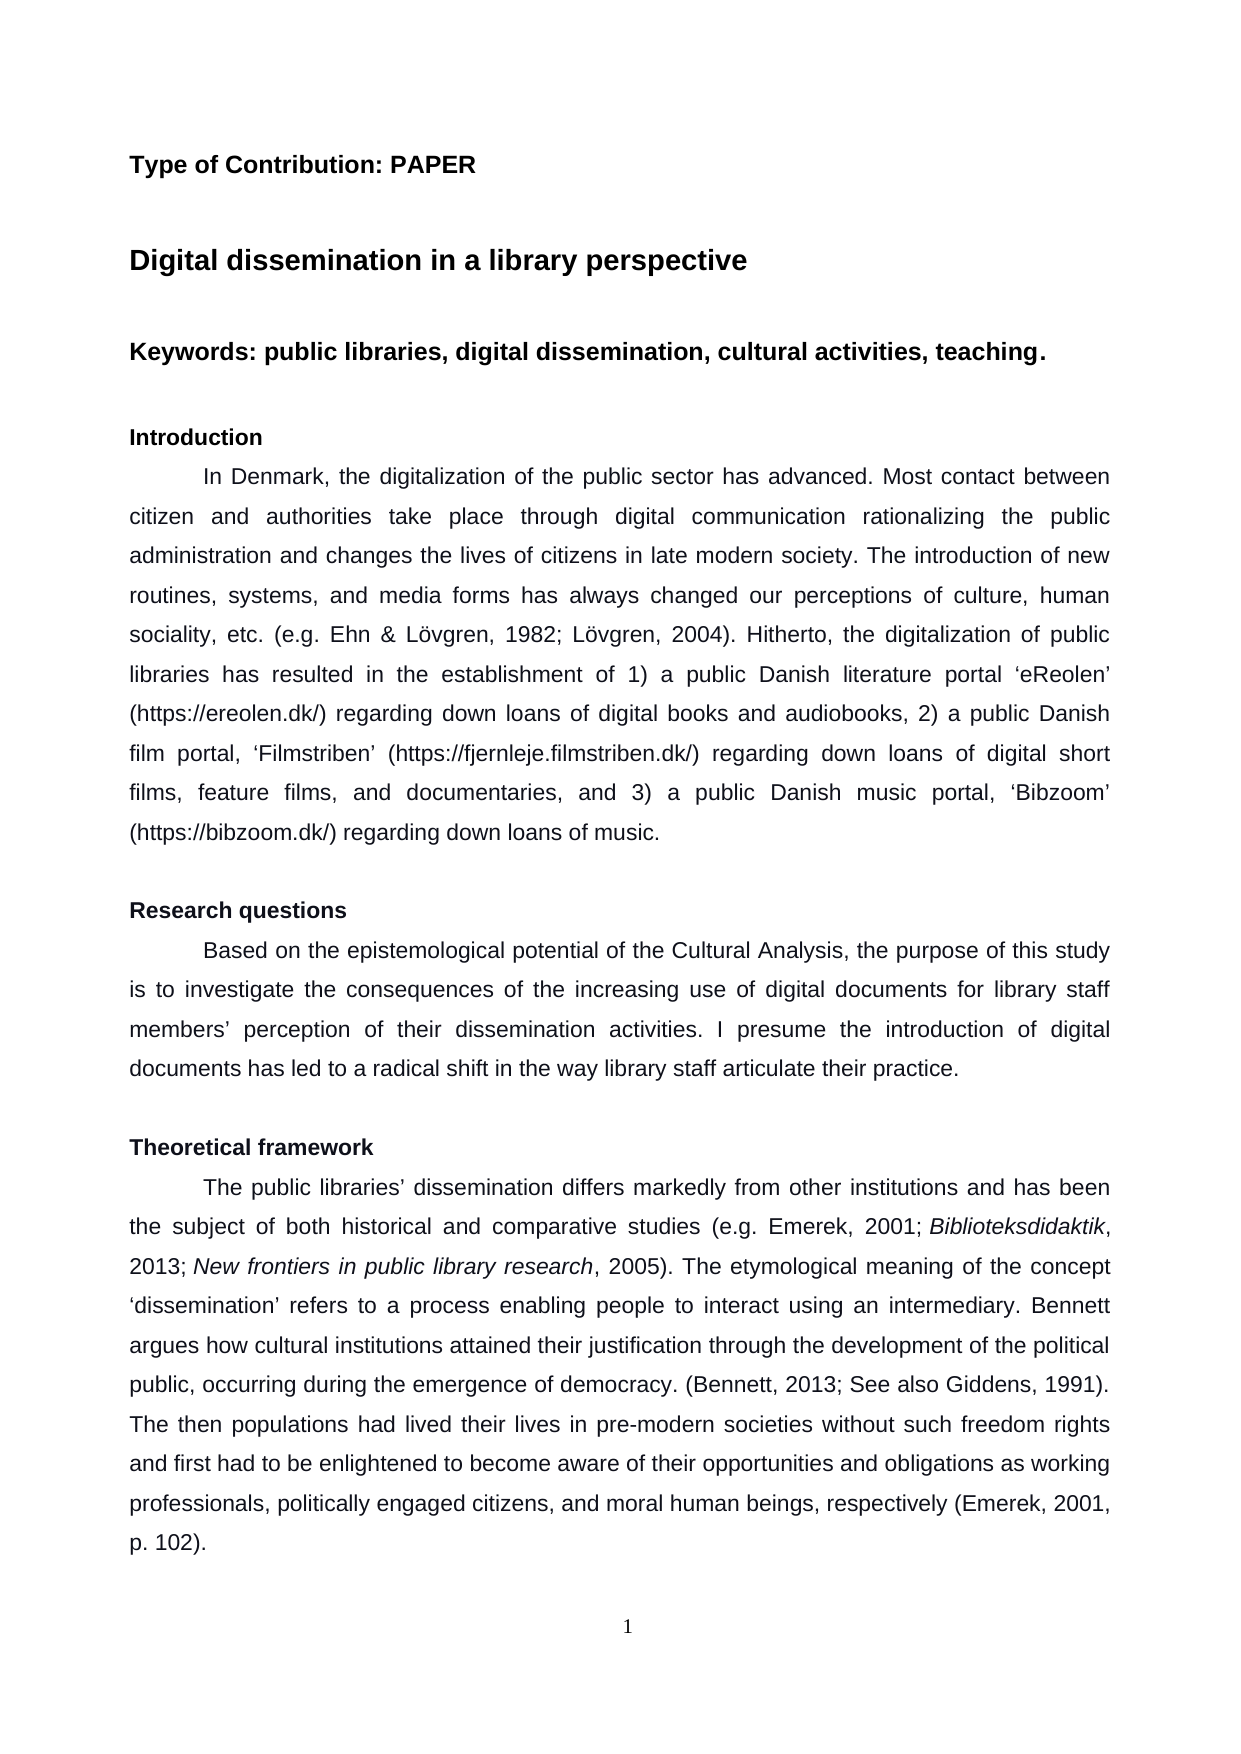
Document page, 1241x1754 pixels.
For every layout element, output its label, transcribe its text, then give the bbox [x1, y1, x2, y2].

title Digital dissemination in a library perspective [129, 243, 1111, 277]
text Research questions [129, 897, 1111, 924]
title Type of Contribution: PAPER [129, 150, 1111, 179]
text In Denmark, the digitalization of the public sector has advanced. Most contact between citizen and authorities take place through digital communication rationalizing the public administration and changes the lives of citizens in late modern society. The introduction of new routines, systems, and media forms has always changed our perceptions of culture, human sociality, etc. (e.g. Ehn & Lövgren, 1982; Lövgren, 2004). Hitherto, the digitalization of public libraries has resulted in the establishment of 1) a public Danish literature portal ‘eReolen’ (https://ereolen.dk/) regarding down loans of digital books and audiobooks, 2) a public Danish film portal, ‘Filmstriben’ (https://fjernleje.filmstriben.dk/) regarding down loans of digital short films, feature films, and documentaries, and 3) a public Danish music portal, ‘Bibzoom’ (https://bibzoom.dk/) regarding down loans of music. [129, 463, 1111, 845]
subtitle Introduction [129, 424, 1111, 450]
title Keywords: public libraries, digital dissemination, cultural activities, teaching. [129, 337, 1111, 366]
text The public libraries’ dissemination differs markedly from other institutions and has been the subject of both historical and comparative studies (e.g. Emerek, 2001; Biblioteksdidaktik, 2013; New frontiers in public library research, 2005). The etymological meaning of the concept ‘dissemination’ refers to a process enabling people to interact using an intermediary. Bennett argues how cultural institutions attained their justification through the development of the political public, occurring during the emergence of democracy. (Bennett, 2013; See also Giddens, 1991). The then populations had lived their lives in pre-modern societies without such freedom rights and first had to be enlightened to become aware of their opportunities and obligations as working professionals, politically engaged citizens, and moral human beings, respectively (Emerek, 2001, p. 102). [129, 1174, 1111, 1555]
text Theoretical framework [129, 1134, 1111, 1161]
text Based on the epistemological potential of the Cultural Analysis, the purpose of this study is to investigate the consequences of the increasing use of digital documents for library staff members’ perception of their dissemination activities. I presume the introduction of digital documents has led to a radical shift in the way library staff articulate their practice. [129, 937, 1111, 1082]
